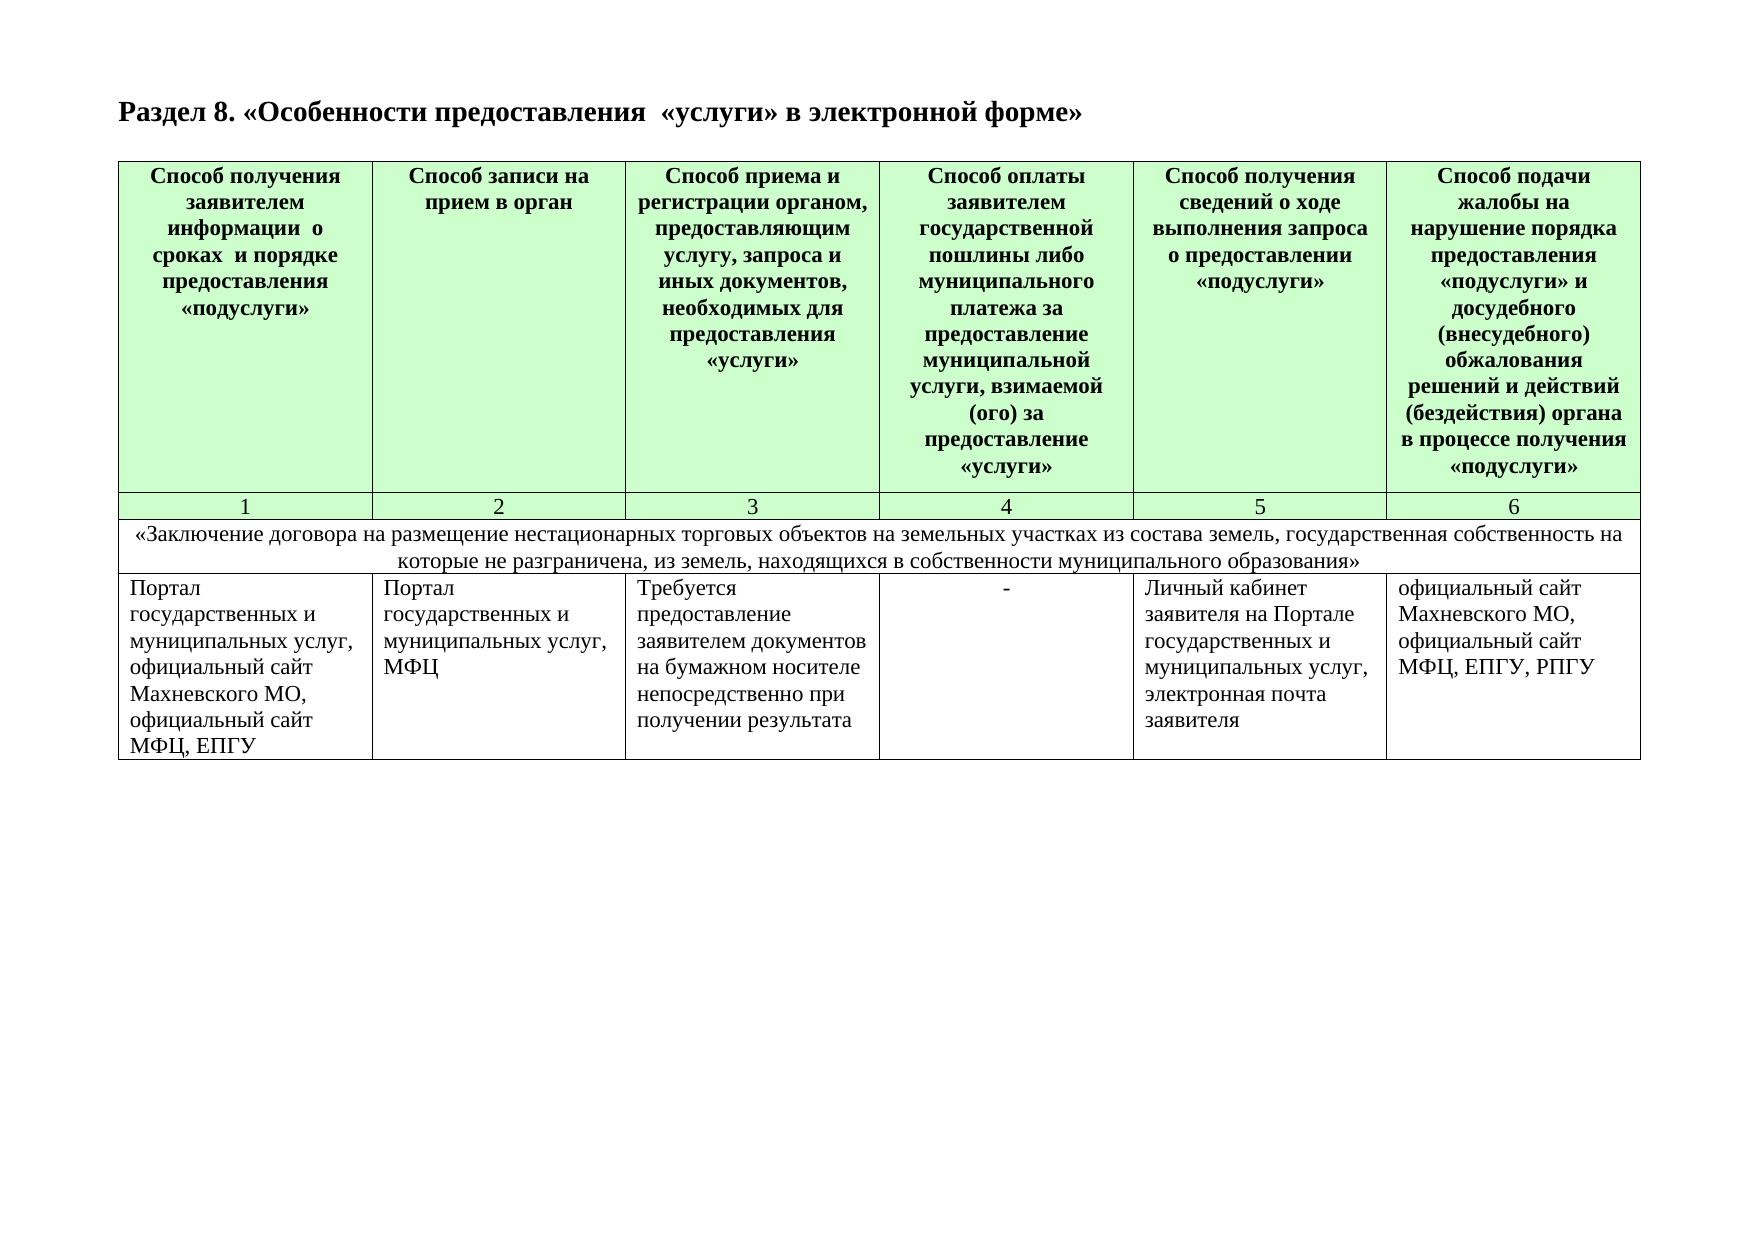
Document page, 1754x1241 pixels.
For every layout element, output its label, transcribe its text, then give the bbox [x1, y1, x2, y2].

table_cell 5 [1134, 493, 1386, 519]
table_header Способ получения заявителем информации о сроках и порядке предоставления «подуслуги» [119, 162, 372, 492]
table_header Способ приема и регистрации органом, предоставляющим услугу, запроса и иных документов, необходимых для предоставления «услуги» [626, 162, 879, 492]
table_cell 6 [1387, 493, 1640, 519]
table_cell 3 [626, 493, 879, 519]
table_header Способ оплаты заявителем государственной пошлины либо муниципального платежа за предоставление муниципальной услуги, взимаемой (ого) за предоставление «услуги» [880, 162, 1133, 492]
table_cell 1 [119, 493, 372, 519]
table_cell «Заключение договора на размещение нестационарных торговых объектов на земельных участках из состава земель, государственная собственность на которые не разграничена, из земель, находящихся в собственности муниципального образования» [119, 520, 1640, 573]
table_cell Личный кабинет заявителя на Портале государственных и муниципальных услуг, электронная почта заявителя [1134, 574, 1386, 759]
text Раздел 8. «Особенности предоставления «услуги» в электронной форме» [118, 94, 1636, 127]
table_header Способ получения сведений о ходе выполнения запроса о предоставлении «подуслуги» [1134, 162, 1386, 492]
table_header Способ подачи жалобы на нарушение порядка предоставления «подуслуги» и досудебного (внесудебного) обжалования решений и действий (бездействия) органа в процессе получения «подуслуги» [1387, 162, 1640, 492]
table_cell Портал государственных и муниципальных услуг, официальный сайт Махневского МО, официальный сайт МФЦ, ЕПГУ [119, 574, 372, 759]
table_cell 2 [373, 493, 625, 519]
table_cell - [880, 574, 1133, 759]
table_cell официальный сайт Махневского МО, официальный сайт МФЦ, ЕПГУ, РПГУ [1387, 574, 1640, 759]
table_header Способ записи на прием в орган [373, 162, 625, 492]
table_cell Портал государственных и муниципальных услуг, МФЦ [373, 574, 625, 759]
table_cell 4 [880, 493, 1133, 519]
table_cell Требуется предоставление заявителем документов на бумажном носителе непосредственно при получении результата [626, 574, 879, 759]
